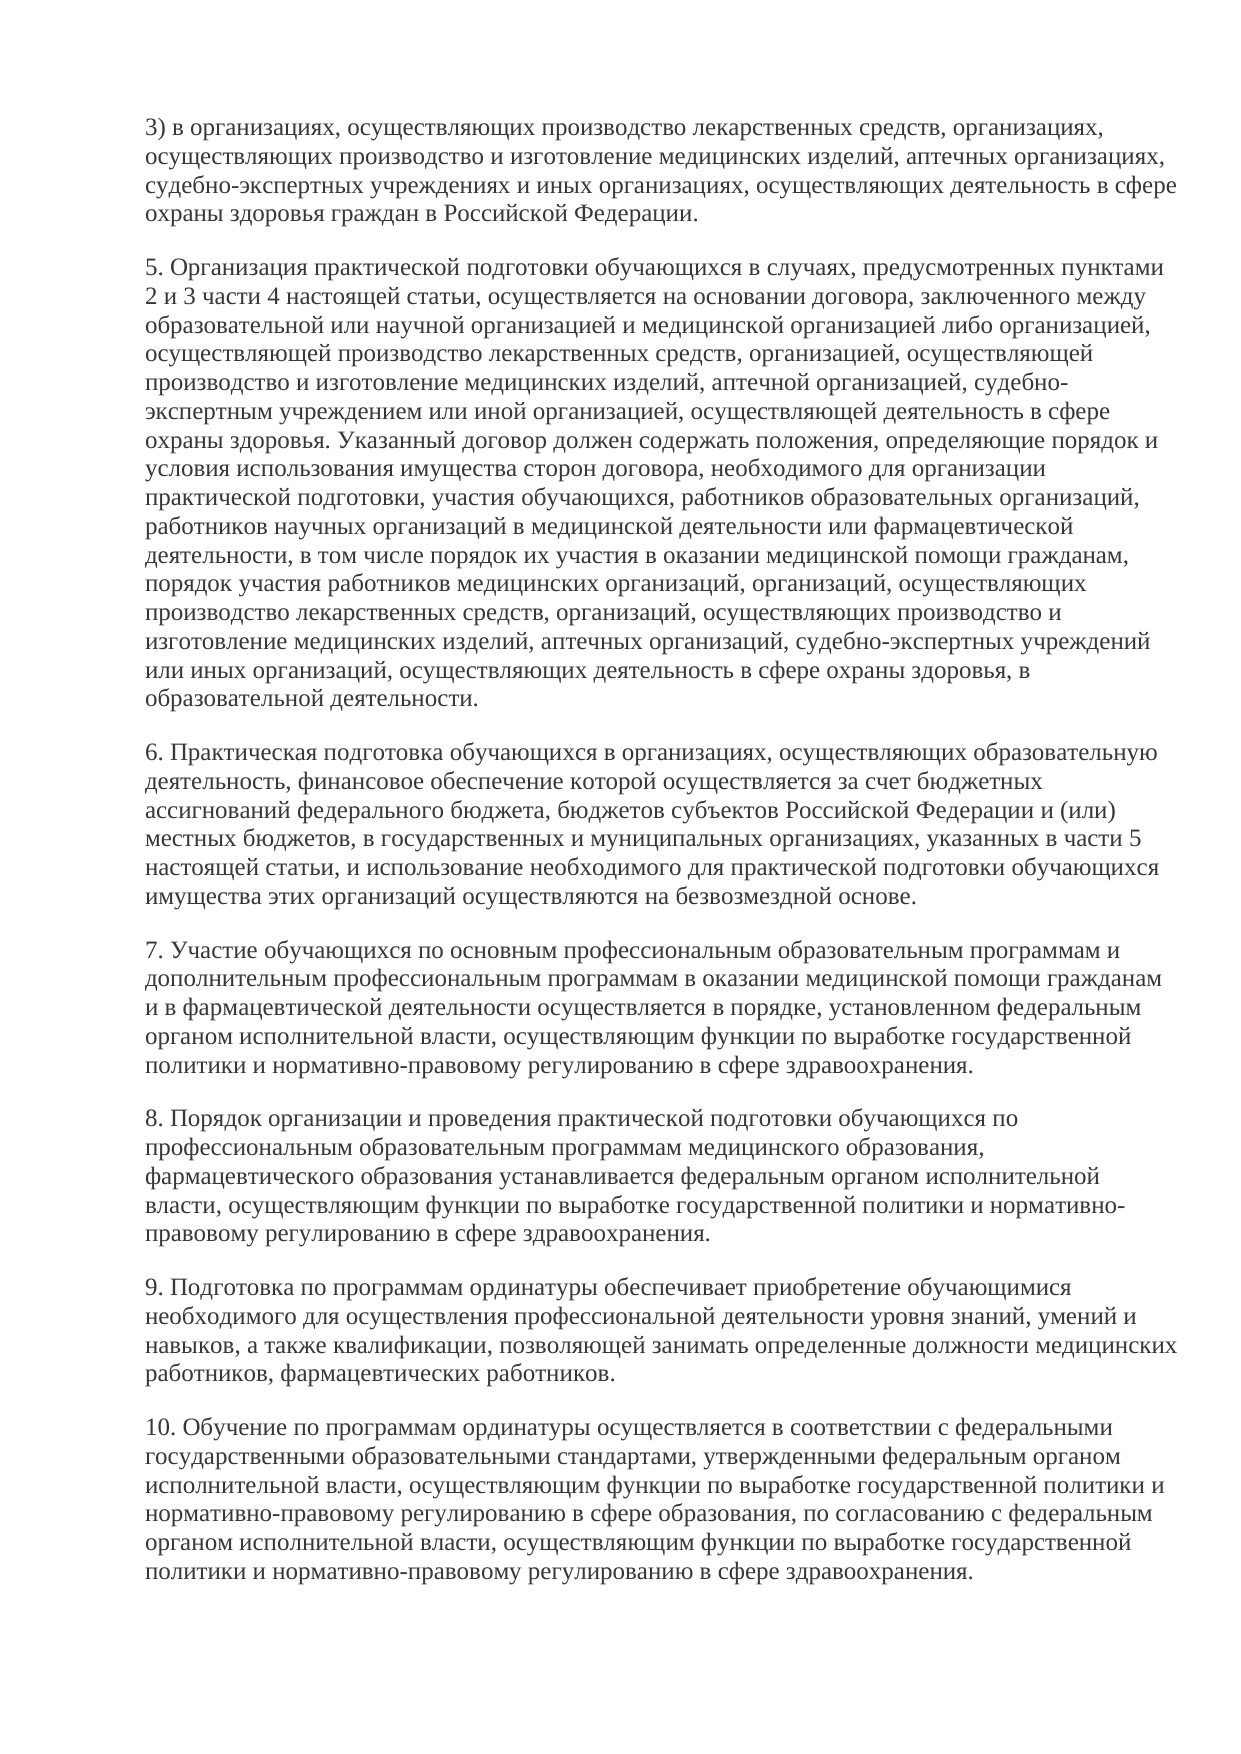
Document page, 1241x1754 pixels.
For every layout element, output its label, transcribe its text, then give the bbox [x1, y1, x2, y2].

text 7. Участие обучающихся по основным профессиональным образовательным программам и дополнительным профессиональным программам в оказании медицинской помощи гражданам и в фармацевтической деятельности осуществляется в порядке, установленном федеральным органом исполнительной власти, осуществляющим функции по выработке государственной политики и нормативно-правовому регулированию в сфере здравоохранения. [145, 935, 1181, 1078]
text 10. Обучение по программам ординатуры осуществляется в соответствии с федеральными государственными образовательными стандартами, утвержденными федеральным органом исполнительной власти, осуществляющим функции по выработке государственной политики и нормативно-правовому регулированию в сфере образования, по согласованию с федеральным органом исполнительной власти, осуществляющим функции по выработке государственной политики и нормативно-правовому регулированию в сфере здравоохранения. [145, 1412, 1181, 1585]
text 9. Подготовка по программам ординатуры обеспечивает приобретение обучающимися необходимого для осуществления профессиональной деятельности уровня знаний, умений и навыков, а также квалификации, позволяющей занимать определенные должности медицинских работников, фармацевтических работников. [145, 1272, 1181, 1387]
text 8. Порядок организации и проведения практической подготовки обучающихся по профессиональным образовательным программам медицинского образования, фармацевтического образования устанавливается федеральным органом исполнительной власти, осуществляющим функции по выработке государственной политики и нормативно-правовому регулированию в сфере здравоохранения. [145, 1103, 1181, 1247]
text 3) в организациях, осуществляющих производство лекарственных средств, организациях, осуществляющих производство и изготовление медицинских изделий, аптечных организациях, судебно-экспертных учреждениях и иных организациях, осуществляющих деятельность в сфере охраны здоровья граждан в Российской Федерации. [145, 112, 1181, 227]
text 5. Организация практической подготовки обучающихся в случаях, предусмотренных пунктами 2 и 3 части 4 настоящей статьи, осуществляется на основании договора, заключенного между образовательной или научной организацией и медицинской организацией либо организацией, осуществляющей производство лекарственных средств, организацией, осуществляющей производство и изготовление медицинских изделий, аптечной организацией, судебно-экспертным учреждением или иной организацией, осуществляющей деятельность в сфере охраны здоровья. Указанный договор должен содержать положения, определяющие порядок и условия использования имущества сторон договора, необходимого для организации практической подготовки, участия обучающихся, работников образовательных организаций, работников научных организаций в медицинской деятельности или фармацевтической деятельности, в том числе порядок их участия в оказании медицинской помощи гражданам, порядок участия работников медицинских организаций, организаций, осуществляющих производство лекарственных средств, организаций, осуществляющих производство и изготовление медицинских изделий, аптечных организаций, судебно-экспертных учреждений или иных организаций, осуществляющих деятельность в сфере охраны здоровья, в образовательной деятельности. [145, 252, 1181, 712]
text 6. Практическая подготовка обучающихся в организациях, осуществляющих образовательную деятельность, финансовое обеспечение которой осуществляется за счет бюджетных ассигнований федерального бюджета, бюджетов субъектов Российской Федерации и (или) местных бюджетов, в государственных и муниципальных организациях, указанных в части 5 настоящей статьи, и использование необходимого для практической подготовки обучающихся имущества этих организаций осуществляются на безвозмездной основе. [145, 737, 1181, 910]
